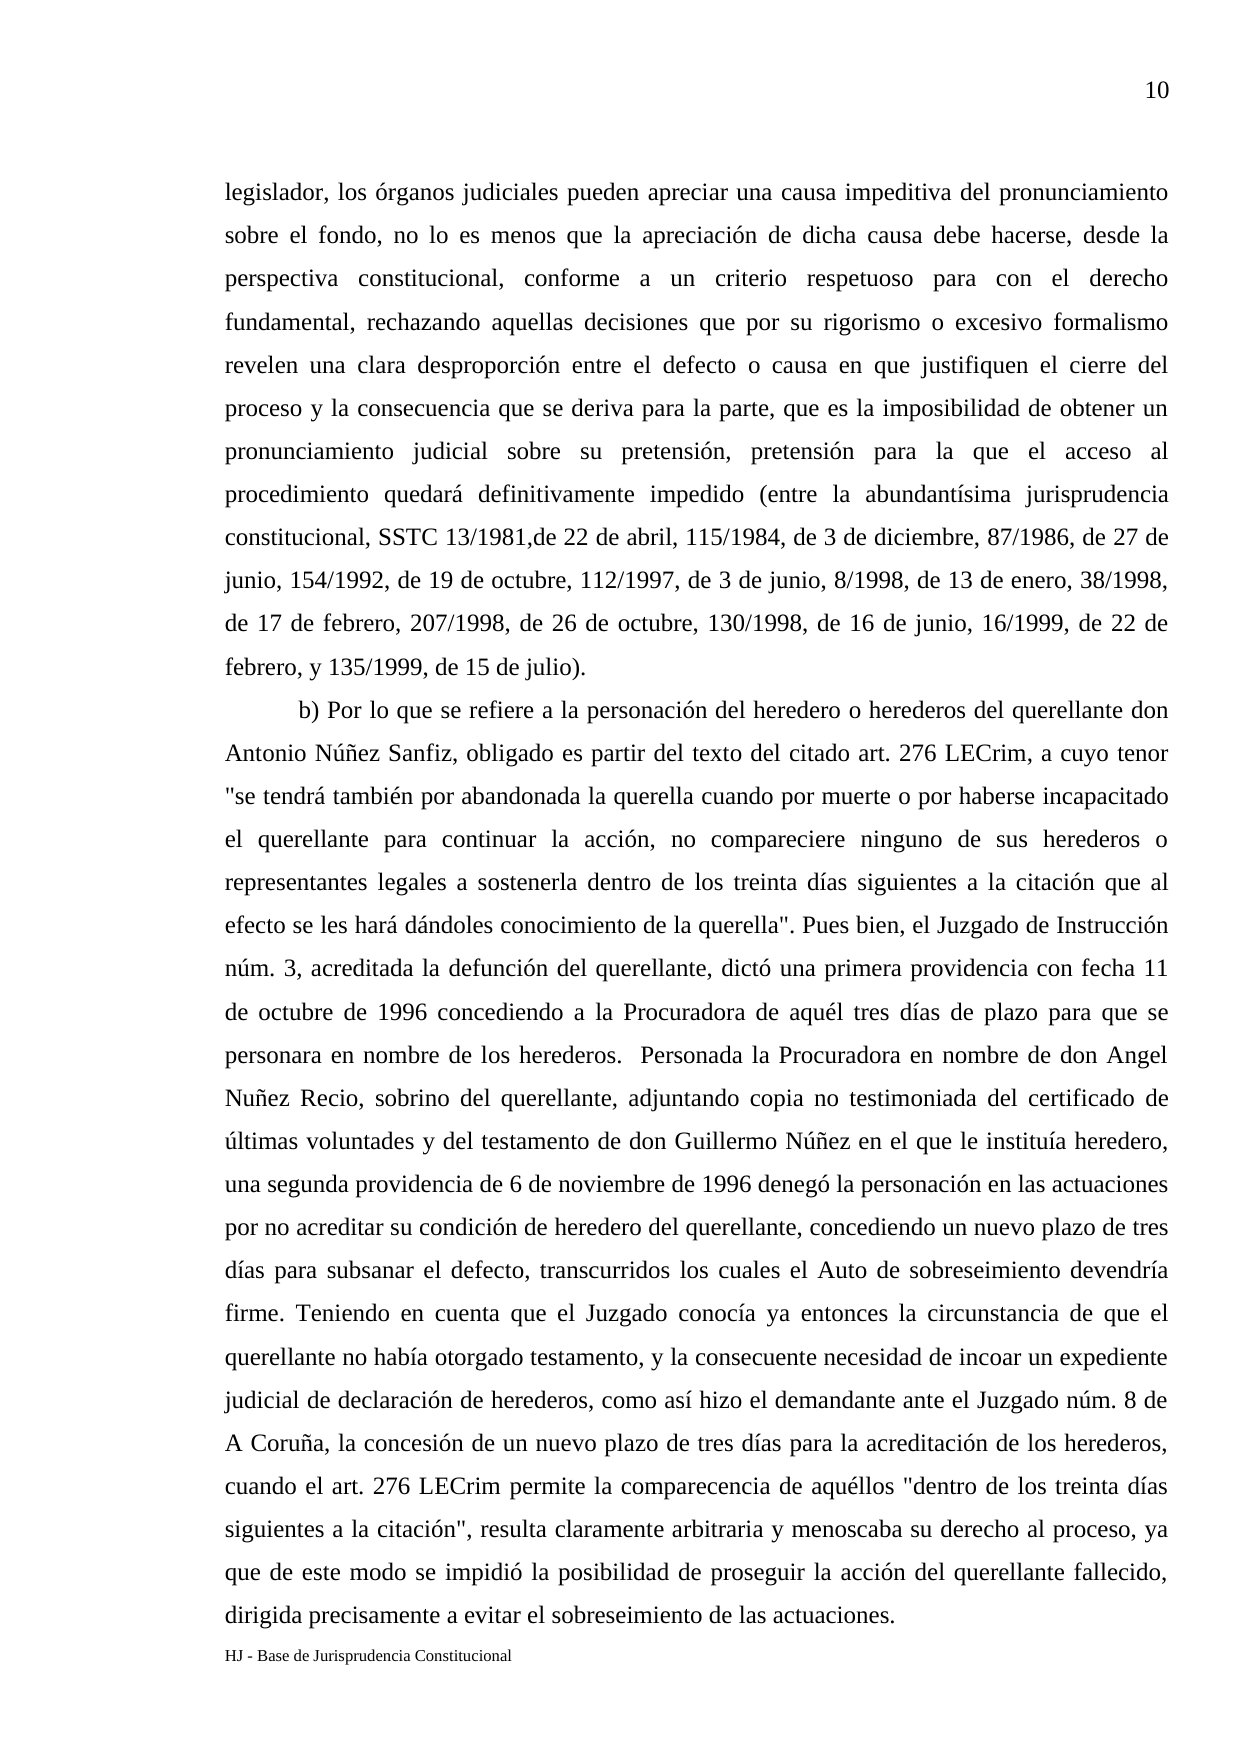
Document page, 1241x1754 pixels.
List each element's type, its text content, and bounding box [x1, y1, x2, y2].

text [224, 177, 1169, 680]
text b) Por lo que se refiere a la personación del heredero o herederos del querellante don Antonio Núñez Sanfiz, obligado es partir del texto del citado art. 276 LECrim, a cuyo tenor "se tendrá también por abandonada la querella cuando por muerte o por haberse incapacitado el querellante para continuar la acción, no compareciere ninguno de sus herederos o representantes legales a sostenerla dentro de los treinta días siguientes a la citación que al efecto se les hará dándoles conocimiento de la querella". Pues bien, el Juzgado de Instrucción núm. 3, acreditada la defunción del querellante, dictó una primera providencia con fecha 11 de octubre de 1996 concediendo a la Procuradora de aquél tres días de plazo para que se personara en nombre de los herederos. Personada la Procuradora en nombre de don Angel Nuñez Recio, sobrino del querellante, adjuntando copia no testimoniada del certificado de últimas voluntades y del testamento de don Guillermo Núñez en el que le instituía heredero, una segunda providencia de 6 de noviembre de 1996 denegó la personación en las actuaciones por no acreditar su condición de heredero del querellante, concediendo un nuevo plazo de tres días para subsanar el defecto, transcurridos los cuales el Auto de sobreseimiento devendría firme. Teniendo en cuenta que el Juzgado conocía ya entonces la circunstancia de que el querellante no había otorgado testamento, y la consecuente necesidad de incoar un expediente judicial de declaración de herederos, como así hizo el demandante ante el Juzgado núm. 8 de A Coruña, la concesión de un nuevo plazo de tres días para la acreditación de los herederos, cuando el art. 276 LECrim permite la comparecencia de aquéllos "dentro de los treinta días siguientes a la citación", resulta claramente arbitraria y menoscaba su derecho al proceso, ya que de este modo se impidió la posibilidad de proseguir la acción del querellante fallecido, dirigida precisamente a evitar el sobreseimiento de las actuaciones. [224, 695, 1169, 1629]
